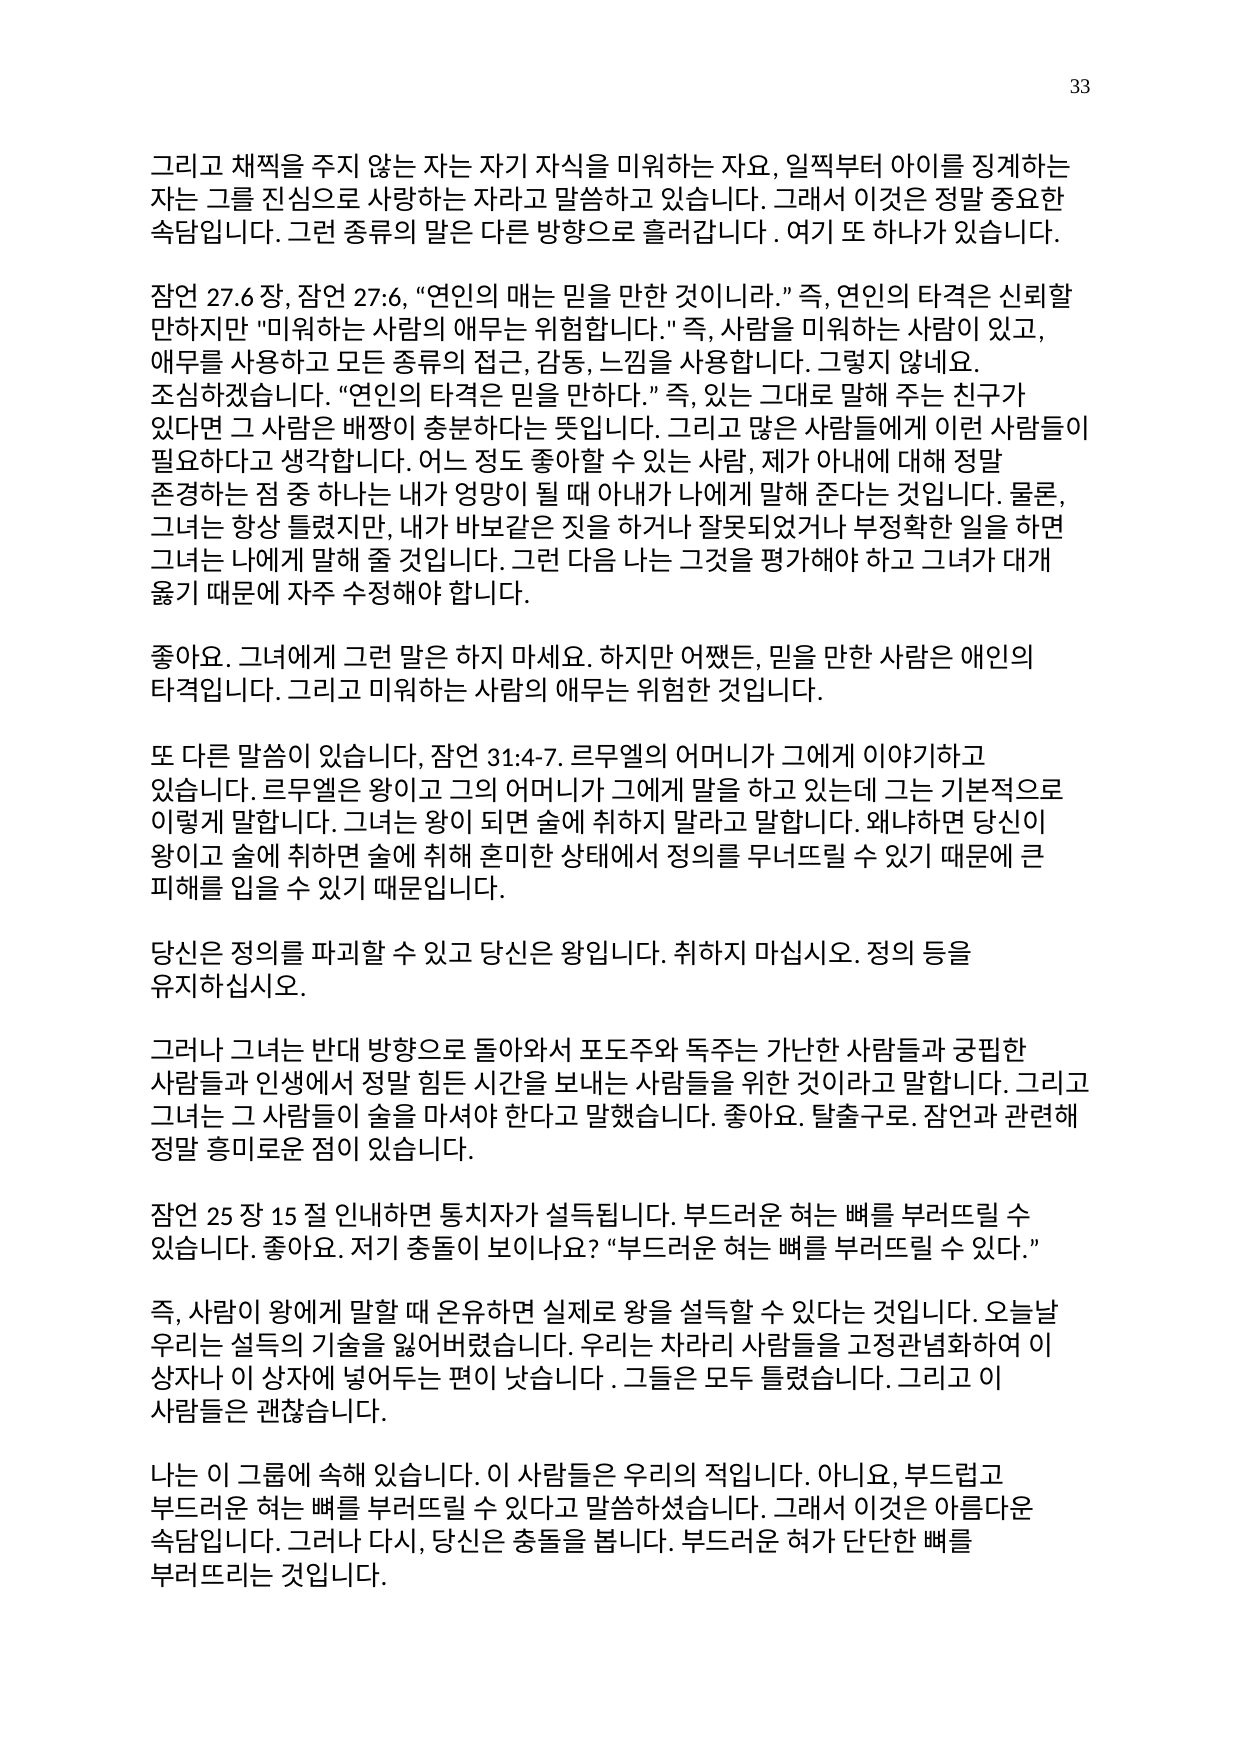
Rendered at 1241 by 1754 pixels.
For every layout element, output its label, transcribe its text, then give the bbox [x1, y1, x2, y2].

text 또 다른 말씀이 있습니다, 잠언 31:4-7. 르무엘의 어머니가 그에게 이야기하고 있습니다. 르무엘은 왕이고 그의 어머니가 그에게 말을 하고 있는데 그는 기본적으로 이렇게 말합니다. 그녀는 왕이 되면 술에 취하지 말라고 말합니다. 왜냐하면 당신이 왕이고 술에 취하면 술에 취해 혼미한 상태에서 정의를 무너뜨릴 수 있기 때문에 큰 피해를 입을 수 있기 때문입니다. [150, 741, 1090, 906]
text 잠언 27.6장, 잠언 27:6, “연인의 매는 믿을 만한 것이니라.” 즉, 연인의 타격은 신뢰할 만하지만 "미워하는 사람의 애무는 위험합니다." 즉, 사람을 미워하는 사람이 있고, 애무를 사용하고 모든 종류의 접근, 감동, 느낌을 사용합니다. 그렇지 않네요. 조심하겠습니다. “연인의 타격은 믿을 만하다.” 즉, 있는 그대로 말해 주는 친구가 있다면 그 사람은 배짱이 충분하다는 뜻입니다. 그리고 많은 사람들에게 이런 사람들이 필요하다고 생각합니다. 어느 정도 좋아할 수 있는 사람, 제가 아내에 대해 정말 존경하는 점 중 하나는 내가 엉망이 될 때 아내가 나에게 말해 준다는 것입니다. 물론, 그녀는 항상 틀렸지만, 내가 바보같은 짓을 하거나 잘못되었거나 부정확한 일을 하면 그녀는 나에게 말해 줄 것입니다. 그런 다음 나는 그것을 평가해야 하고 그녀가 대개 옳기 때문에 자주 수정해야 합니다. [150, 280, 1090, 610]
text 그리고 채찍을 주지 않는 자는 자기 자식을 미워하는 자요, 일찍부터 아이를 징계하는 자는 그를 진심으로 사랑하는 자라고 말씀하고 있습니다. 그래서 이것은 정말 중요한 속담입니다. 그런 종류의 말은 다른 방향으로 흘러갑니다 . 여기 또 하나가 있습니다. [150, 150, 1090, 249]
text 잠언 25장 15절 인내하면 통치자가 설득됩니다. 부드러운 혀는 뼈를 부러뜨릴 수 있습니다. 좋아요. 저기 충돌이 보이나요? “부드러운 혀는 뼈를 부러뜨릴 수 있다.” [150, 1199, 1090, 1265]
text 당신은 정의를 파괴할 수 있고 당신은 왕입니다. 취하지 마십시오. 정의 등을 유지하십시오. [150, 937, 1090, 1003]
text 즉, 사람이 왕에게 말할 때 온유하면 실제로 왕을 설득할 수 있다는 것입니다. 오늘날 우리는 설득의 기술을 잃어버렸습니다. 우리는 차라리 사람들을 고정관념화하여 이 상자나 이 상자에 넣어두는 편이 낫습니다 . 그들은 모두 틀렸습니다. 그리고 이 사람들은 괜찮습니다. [150, 1296, 1090, 1428]
text 그러나 그녀는 반대 방향으로 돌아와서 포도주와 독주는 가난한 사람들과 궁핍한 사람들과 인생에서 정말 힘든 시간을 보내는 사람들을 위한 것이라고 말합니다. 그리고 그녀는 그 사람들이 술을 마셔야 한다고 말했습니다. 좋아요. 탈출구로. 잠언과 관련해 정말 흥미로운 점이 있습니다. [150, 1034, 1090, 1166]
text 좋아요. 그녀에게 그런 말은 하지 마세요. 하지만 어쨌든, 믿을 만한 사람은 애인의 타격입니다. 그리고 미워하는 사람의 애무는 위험한 것입니다. [150, 642, 1090, 708]
text 나는 이 그룹에 속해 있습니다. 이 사람들은 우리의 적입니다. 아니요, 부드럽고 부드러운 혀는 뼈를 부러뜨릴 수 있다고 말씀하셨습니다. 그래서 이것은 아름다운 속담입니다. 그러나 다시, 당신은 충돌을 봅니다. 부드러운 혀가 단단한 뼈를 부러뜨리는 것입니다. [150, 1459, 1090, 1592]
